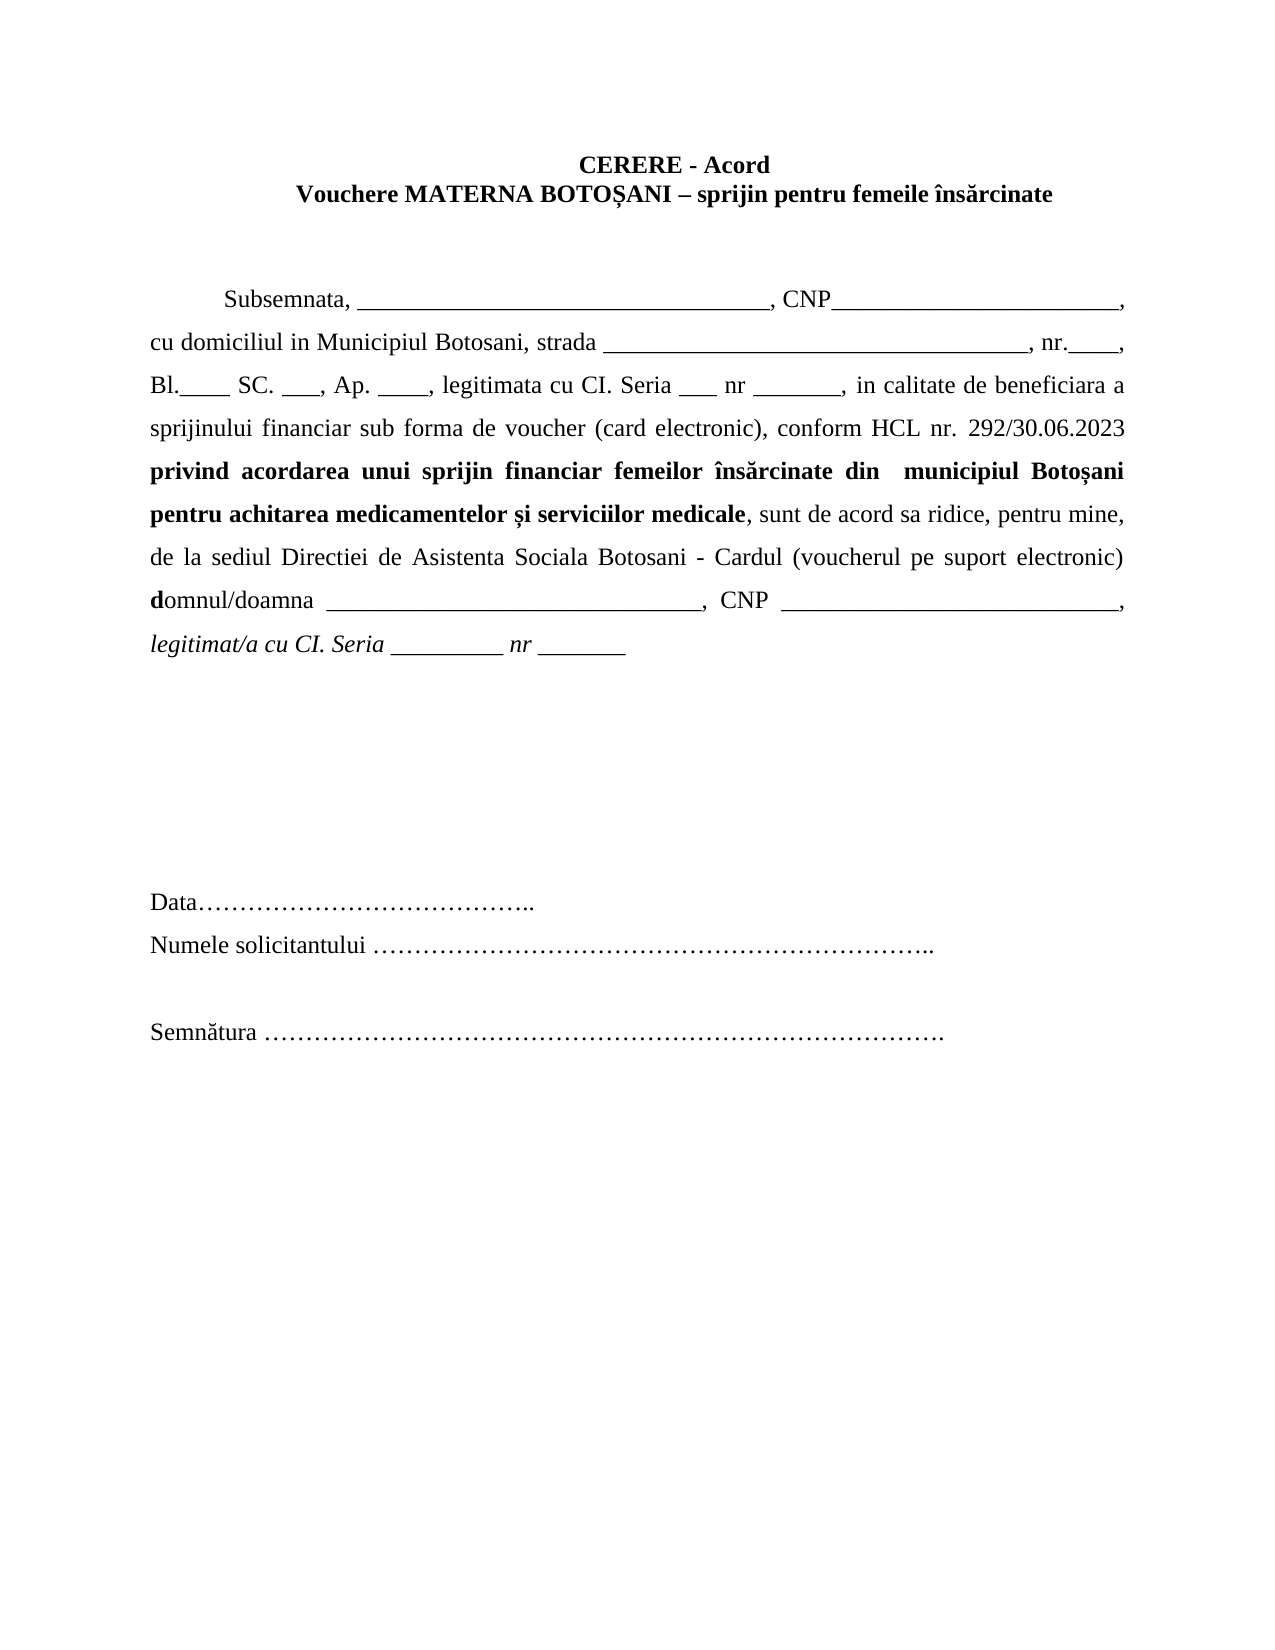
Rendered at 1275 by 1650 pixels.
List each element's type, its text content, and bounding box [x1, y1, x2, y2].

text Numele solicitantului ………………………………………………………….. [150, 931, 1125, 959]
text Semnătura ………………………………………………………………………. [150, 1017, 1125, 1046]
text Vouchere MATERNA BOTOȘANI – sprijin pentru femeile însărcinate [150, 179, 1125, 207]
text CERERE - Acord [150, 150, 1125, 179]
text Subsemnata, _________________________________, CNP_______________________, cu domiciliul in Municipiul Botosani, strada __________________________________, nr.____, Bl.____ SC. ___, Ap. ____, legitimata cu CI. Seria ___ nr _______, in calitate de beneficiara a sprijinului financiar sub forma de voucher (card electronic), conform HCL nr. 292/30.06.2023 privind acordarea unui sprijin financiar femeilor însărcinate din municipiul Botoșani pentru achitarea medicamentelor și serviciilor medicale, sunt de acord sa ridice, pentru mine, de la sediul Directiei de Asistenta Sociala Botosani - Cardul (voucherul pe suport electronic) domnul/doamna ______________________________, CNP ___________________________, legitimat/a cu CI. Seria _________ nr _______ [150, 284, 1125, 657]
text Data………………………………….. [150, 887, 1125, 916]
